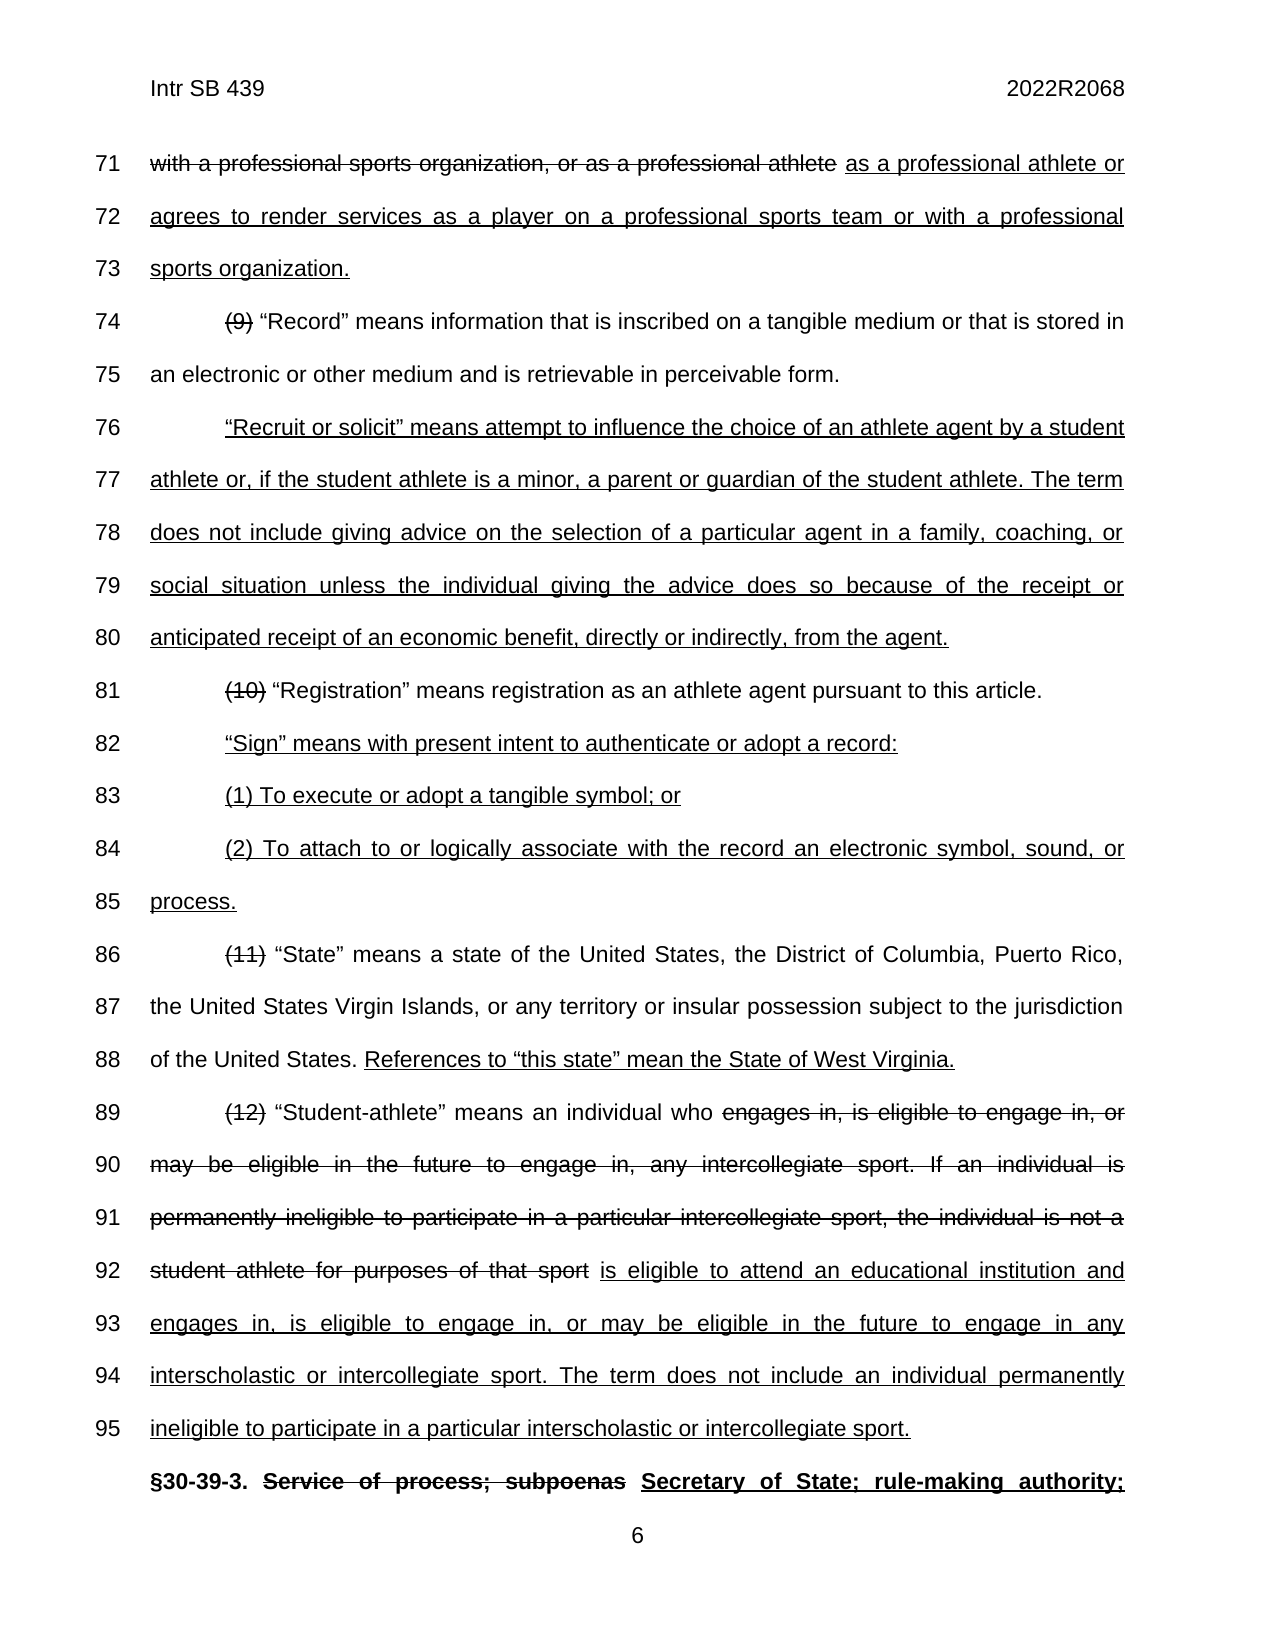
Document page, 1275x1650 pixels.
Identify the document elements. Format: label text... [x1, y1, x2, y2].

text “Recruit or solicit” means attempt to influence the choice of an athlete agent by a student athlete or, if the student athlete is a minor, a parent or guardian of the student athlete. The term does not include giving advice on the selection of a particular agent in a family, coaching, or social situation unless the individual giving the advice does so because of the receipt or anticipated receipt of an economic benefit, directly or indirectly, from the agent. [150, 413, 1125, 651]
text (12) “Student-athlete” means an individual who engages in, is eligible to engage in, or may be eligible in the future to engage in, any intercollegiate sport. If an individual is permanently ineligible to participate in a particular intercollegiate sport, the individual is not a student athlete for purposes of that sport is eligible to attend an educational institution and engages in, is eligible to engage in, or may be eligible in the future to engage in any interscholastic or intercollegiate sport. The term does not include an individual permanently ineligible to participate in a particular interscholastic or intercollegiate sport. [150, 1099, 1125, 1166]
text (9) “Record” means information that is inscribed on a tangible medium or that is stored in an electronic or other medium and is retrievable in perceivable form. [150, 308, 1125, 387]
text (1) To execute or adopt a tangible symbol; or [150, 782, 1125, 809]
text (12) “Student-athlete” means an individual who engages in, is eligible to engage in, or may be eligible in the future to engage in, any intercollegiate sport. If an individual is permanently ineligible to participate in a particular intercollegiate sport, the individual is not a student athlete for purposes of that sport is eligible to attend an educational institution and engages in, is eligible to engage in, or may be eligible in the future to engage in any interscholastic or intercollegiate sport. The term does not include an individual permanently ineligible to participate in a particular interscholastic or intercollegiate sport. [150, 1386, 1125, 1441]
text (10) “Registration” means registration as an athlete agent pursuant to this article. [150, 677, 1125, 703]
text (11) “State” means a state of the United States, the District of Columbia, Puerto Rico, the United States Virgin Islands, or any territory or insular possession subject to the jurisdiction of the United States. References to “this state” mean the State of West Virginia. [150, 941, 1125, 1072]
text (2) To attach to or logically associate with the record an electronic symbol, sound, or process. [150, 835, 1125, 914]
text (12) “Student-athlete” means an individual who engages in, is eligible to engage in, or may be eligible in the future to engage in, any intercollegiate sport. If an individual is permanently ineligible to participate in a particular intercollegiate sport, the individual is not a student athlete for purposes of that sport is eligible to attend an educational institution and engages in, is eligible to engage in, or may be eligible in the future to engage in any interscholastic or intercollegiate sport. The term does not include an individual permanently ineligible to participate in a particular interscholastic or intercollegiate sport. [150, 1167, 1125, 1332]
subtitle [150, 1468, 1125, 1494]
text “Sign” means with present intent to authenticate or adopt a record: [150, 730, 1125, 756]
text (12) “Student-athlete” means an individual who engages in, is eligible to engage in, or may be eligible in the future to engage in, any intercollegiate sport. If an individual is permanently ineligible to participate in a particular intercollegiate sport, the individual is not a student athlete for purposes of that sport is eligible to attend an educational institution and engages in, is eligible to engage in, or may be eligible in the future to engage in any interscholastic or intercollegiate sport. The term does not include an individual permanently ineligible to participate in a particular interscholastic or intercollegiate sport. [150, 1334, 1125, 1385]
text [150, 150, 1125, 282]
